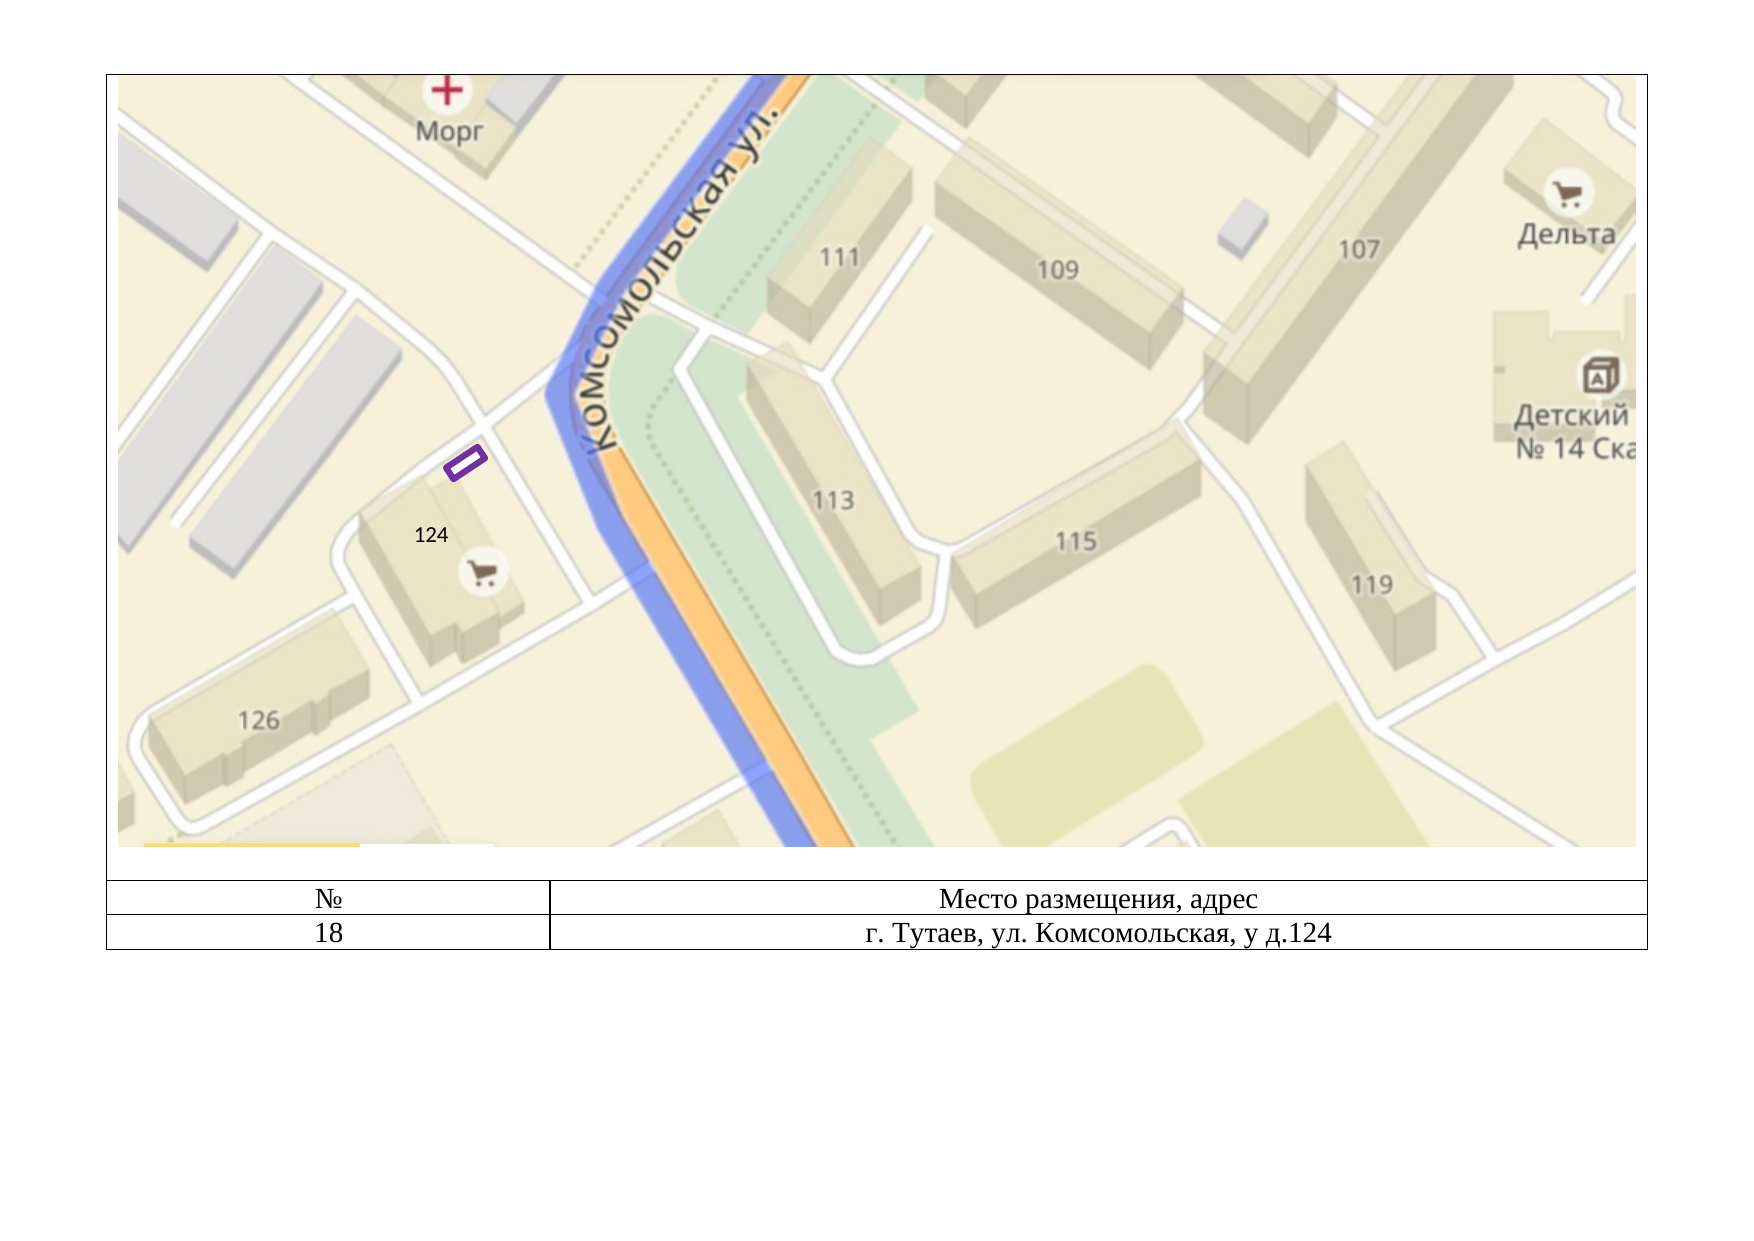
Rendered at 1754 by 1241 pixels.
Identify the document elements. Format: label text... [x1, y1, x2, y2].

table_cell г. Тутаев, ул. Комсомольская, у д.124 [551, 915, 1647, 949]
picture [118, 75, 1636, 847]
table_cell 18 [107, 915, 549, 949]
table_cell № [107, 881, 549, 914]
table_cell Место размещения, адрес [551, 881, 1647, 914]
table_header [107, 75, 1647, 880]
